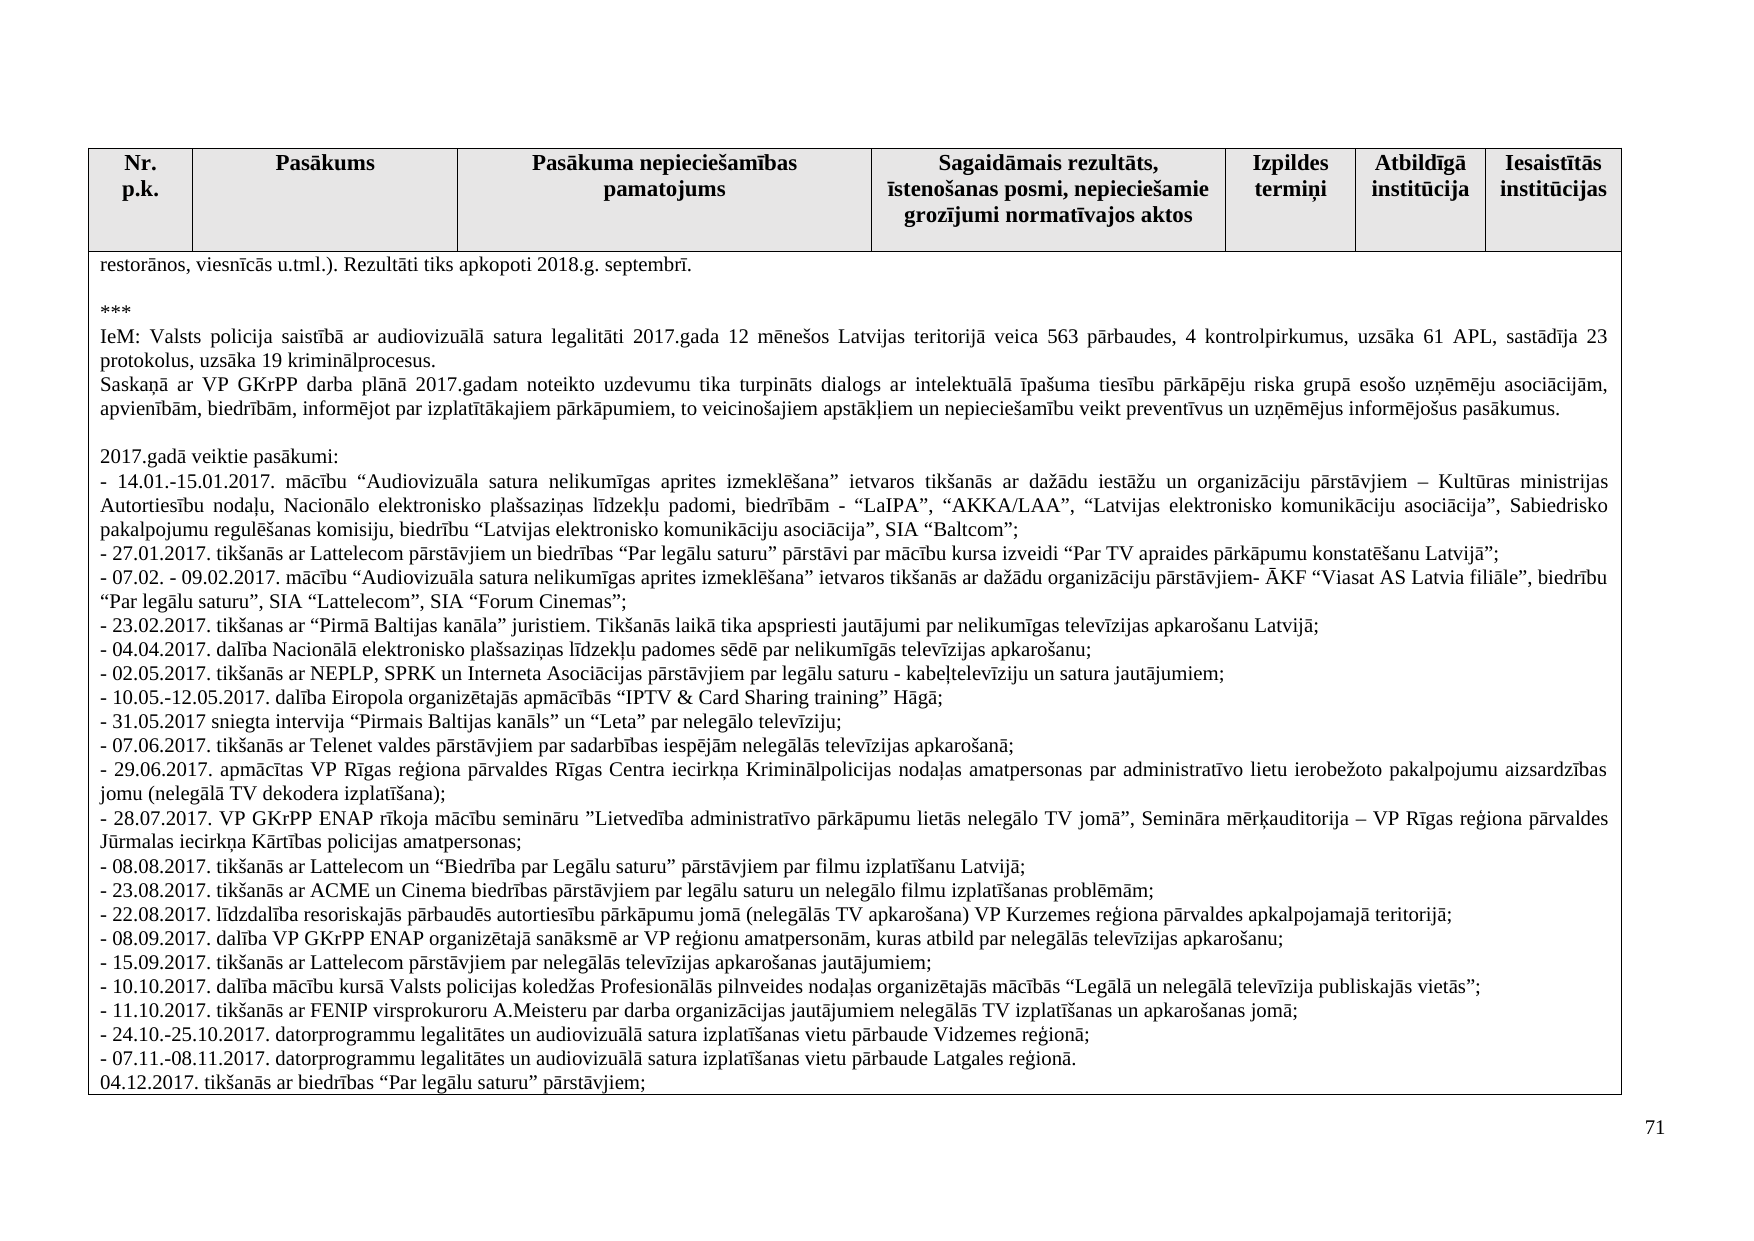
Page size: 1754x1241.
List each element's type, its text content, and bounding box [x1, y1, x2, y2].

table_header Atbildīgā institūcija [1356, 149, 1485, 251]
table_header Izpildes termiņi [1226, 149, 1355, 251]
table_header Sagaidāmais rezultāts, īstenošanas posmi, nepieciešamie grozījumi normatīvajos aktos [872, 149, 1225, 251]
table_header Pasākuma nepieciešamības pamatojums [458, 149, 871, 251]
table_header Nr. p.k. [89, 149, 192, 251]
table_header Iesaistītās institūcijas [1486, 149, 1621, 251]
table_header Pasākums [193, 149, 457, 251]
